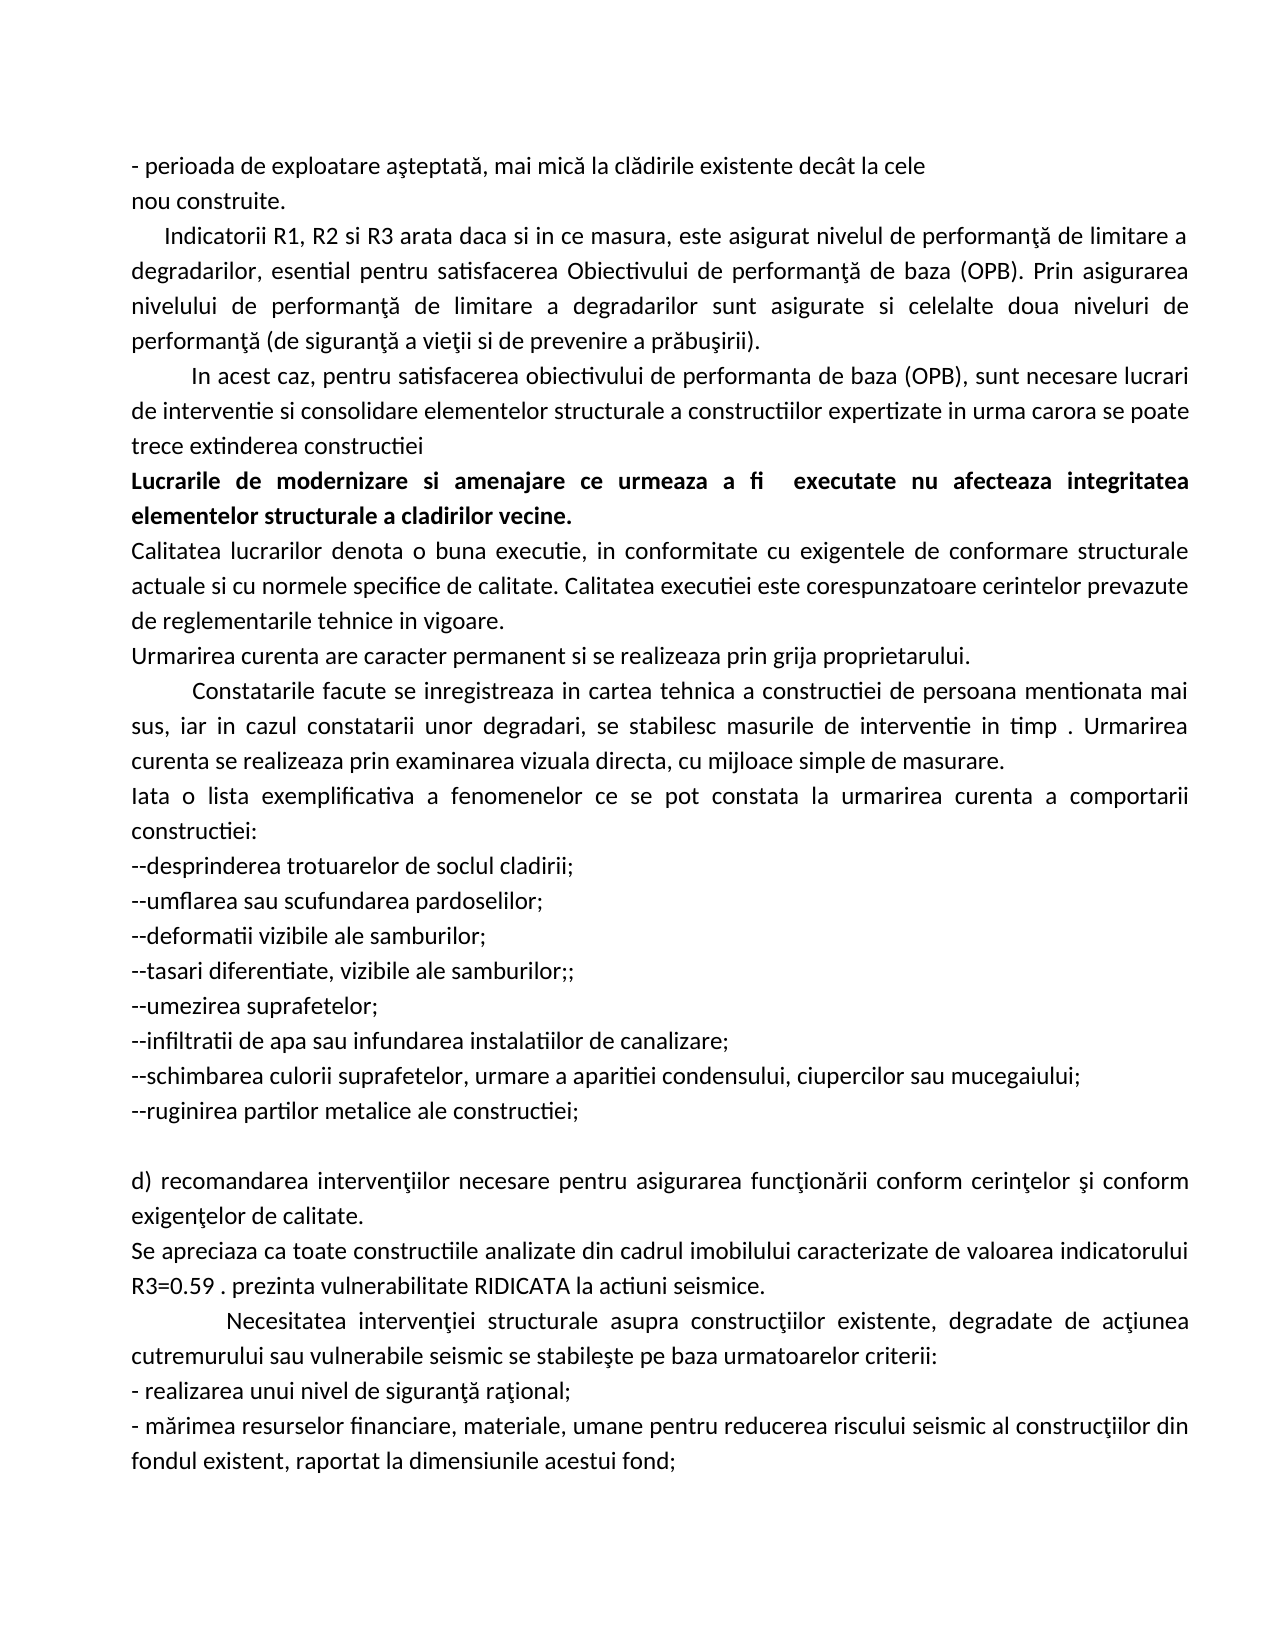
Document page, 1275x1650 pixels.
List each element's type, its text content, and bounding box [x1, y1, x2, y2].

text --tasari diferentiate, vizibile ale samburilor;; [131, 955, 1191, 986]
text --umezirea suprafetelor; [131, 990, 1191, 1021]
text nou construite. [131, 185, 1191, 216]
text Urmarirea curenta are caracter permanent si se realizeaza prin grija proprietarului. [131, 640, 1191, 671]
text Indicatorii R1, R2 si R3 arata daca si in ce masura, este asigurat nivelul de performanţă de limitare a degradarilor, esential pentru satisfacerea Obiectivului de performanţă de baza (OPB). Prin asigurarea nivelului de performanţă de limitare a degradarilor sunt asigurate si celelalte doua niveluri de performanţă (de siguranţă a vieţii si de prevenire a prăbuşirii). [131, 220, 1191, 356]
text - mărimea resurselor financiare, materiale, umane pentru reducerea riscului seismic al construcţiilor din fondul existent, raportat la dimensiunile acestui fond; [131, 1410, 1191, 1476]
text --infiltratii de apa sau infundarea instalatiilor de canalizare; [131, 1025, 1191, 1056]
text Constatarile facute se inregistreaza in cartea tehnica a constructiei de persoana mentionata mai sus, iar in cazul constatarii unor degradari, se stabilesc masurile de interventie in timp . Urmarirea curenta se realizeaza prin examinarea vizuala directa, cu mijloace simple de masurare. [131, 675, 1191, 776]
text --desprinderea trotuarelor de soclul cladirii; [131, 850, 1191, 881]
text In acest caz, pentru satisfacerea obiectivului de performanta de baza (OPB), sunt necesare lucrari de interventie si consolidare elementelor structurale a constructiilor expertizate in urma carora se poate trece extinderea constructiei [131, 360, 1191, 461]
text Necesitatea intervenţiei structurale asupra construcţiilor existente, degradate de acţiunea cutremurului sau vulnerabile seismic se stabileşte pe baza urmatoarelor criterii: [131, 1305, 1191, 1371]
text --ruginirea partilor metalice ale constructiei; [131, 1095, 1191, 1126]
text Calitatea lucrarilor denota o buna executie, in conformitate cu exigentele de conformare structurale actuale si cu normele specifice de calitate. Calitatea executiei este corespunzatoare cerintelor prevazute de reglementarile tehnice in vigoare. [131, 535, 1191, 636]
text - realizarea unui nivel de siguranţă raţional; [131, 1375, 1191, 1406]
text Se apreciaza ca toate constructiile analizate din cadrul imobilului caracterizate de valoarea indicatorului R3=0.59 . prezinta vulnerabilitate RIDICATA la actiuni seismice. [131, 1235, 1191, 1301]
text - perioada de exploatare aşteptată, mai mică la clădirile existente decât la cele [131, 150, 1191, 181]
text Lucrarile de modernizare si amenajare ce urmeaza a fi executate nu afecteaza integritatea elementelor structurale a cladirilor vecine. [131, 465, 1191, 531]
text Iata o lista exemplificativa a fenomenelor ce se pot constata la urmarirea curenta a comportarii constructiei: [131, 780, 1191, 846]
text d) recomandarea intervenţiilor necesare pentru asigurarea funcţionării conform cerinţelor şi conform exigenţelor de calitate. [131, 1165, 1191, 1231]
text --deformatii vizibile ale samburilor; [131, 920, 1191, 951]
text --schimbarea culorii suprafetelor, urmare a aparitiei condensului, ciupercilor sau mucegaiului; [131, 1060, 1191, 1091]
text --umflarea sau scufundarea pardoselilor; [131, 885, 1191, 916]
